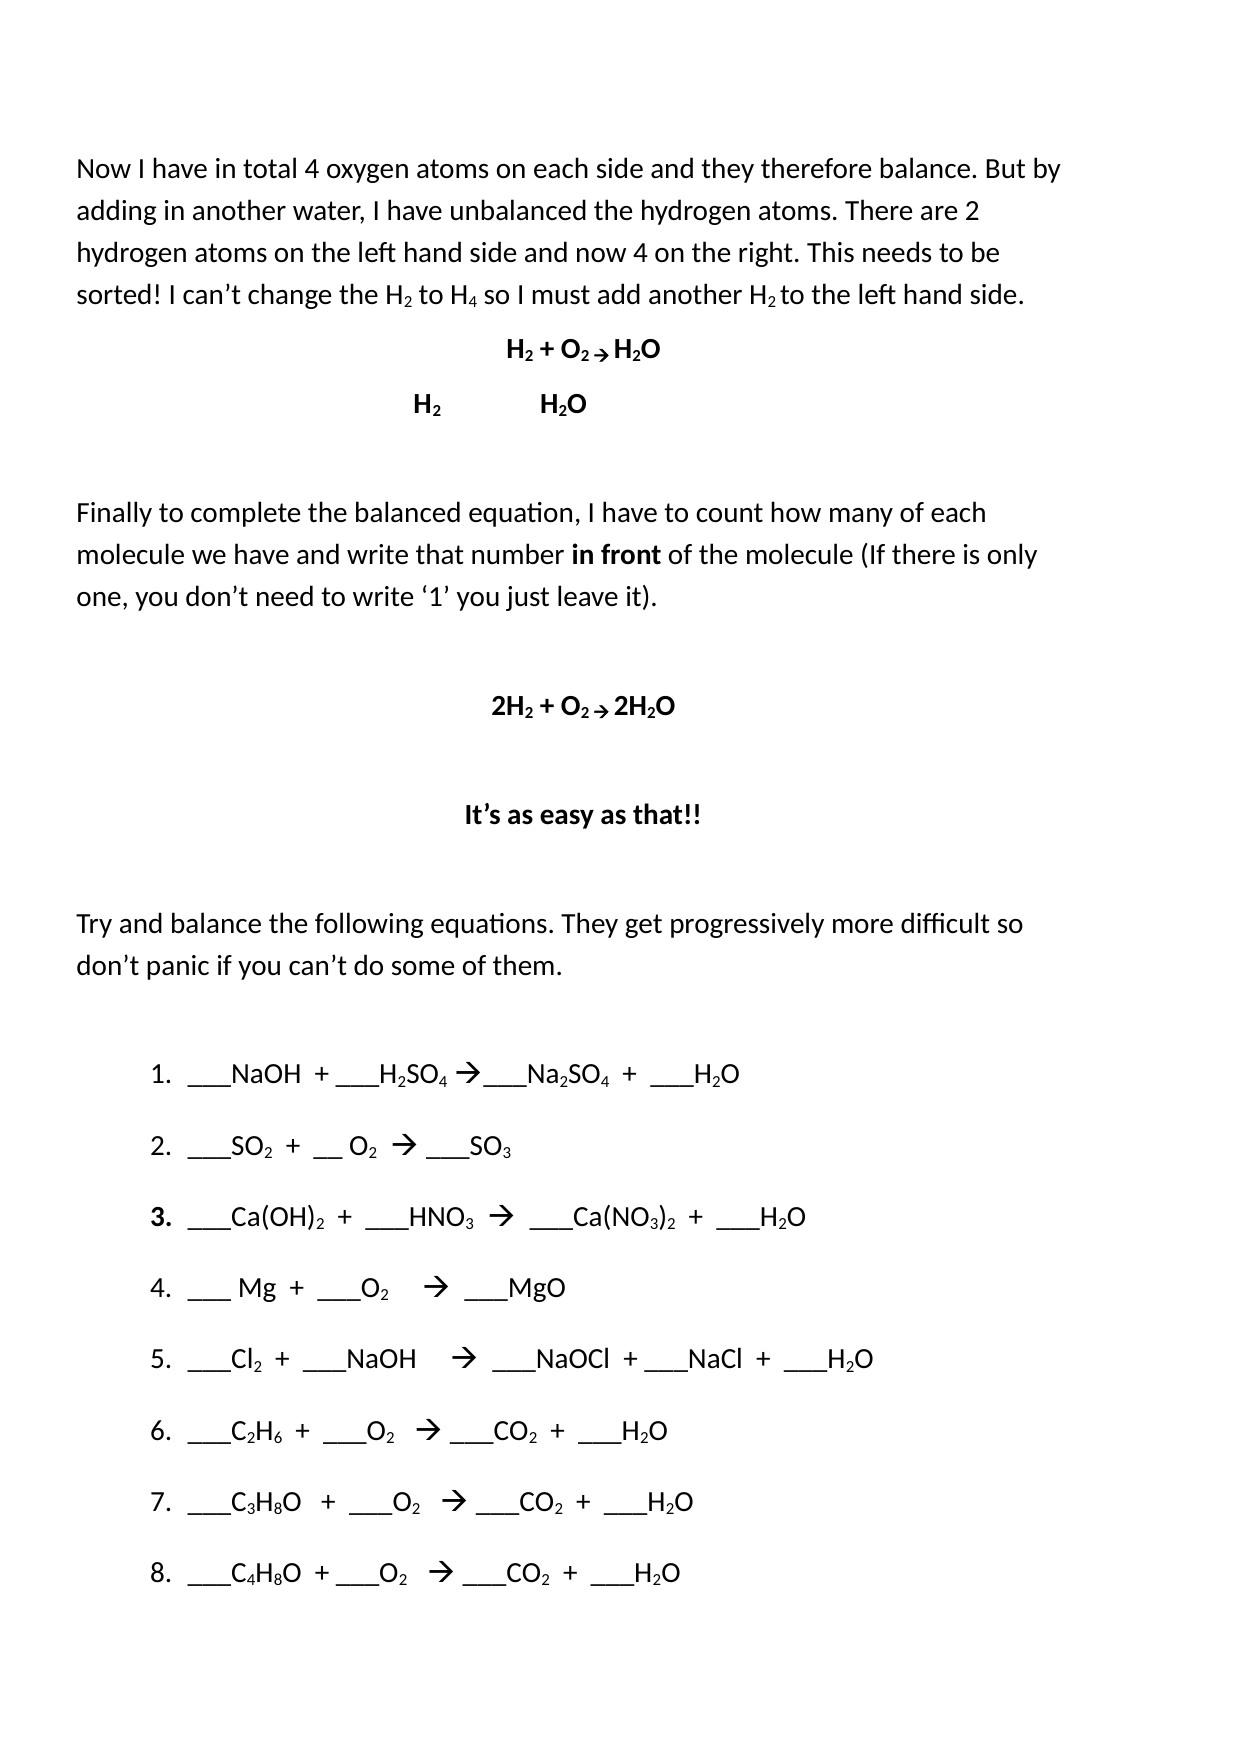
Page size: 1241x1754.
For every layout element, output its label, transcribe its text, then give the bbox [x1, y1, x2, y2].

list ___Ca(OH)2 + ___HNO3 ___Ca(NO3)2 + ___H2O [150, 1198, 1090, 1234]
text H2 H2O [150, 385, 1090, 421]
list ___ Mg + ___O2 ___MgO [150, 1269, 1090, 1305]
text It’s as easy as that!! [76, 796, 1090, 831]
list ___Cl2 + ___NaOH ___NaOCl + ___NaCl + ___H2O [150, 1341, 1090, 1376]
text Finally to complete the balanced equation, I have to count how many of each molecule we have and write that number in front of the molecule (If there is only one, you don’t need to write ‘1’ you just leave it). [76, 494, 1090, 613]
text H2 + O2 H2O [76, 330, 1090, 366]
list ___C2H6 + ___O2 ___CO2 + ___H2O [150, 1412, 1090, 1447]
list ___C3H8O + ___O2 ___CO2 + ___H2O [150, 1483, 1090, 1519]
list ___NaOH + ___H2SO4 ___Na2SO4 + ___H2O [150, 1056, 1090, 1091]
text Now I have in total 4 oxygen atoms on each side and they therefore balance. But by adding in another water, I have unbalanced the hydrogen atoms. There are 2 hydrogen atoms on the left hand side and now 4 on the right. This needs to be sorted! I can’t change the H2 to H4 so I must add another H2 to the left hand side. [76, 150, 1090, 312]
list ___SO2 + __ O2 ___SO3 [150, 1127, 1090, 1162]
text 2H2 + O2 2H2O [76, 687, 1090, 722]
list ___C4H8O + ___O2 ___CO2 + ___H2O [150, 1554, 1090, 1590]
text Try and balance the following equations. They get progressively more difficult so don’t panic if you can’t do some of them. [76, 905, 1090, 982]
